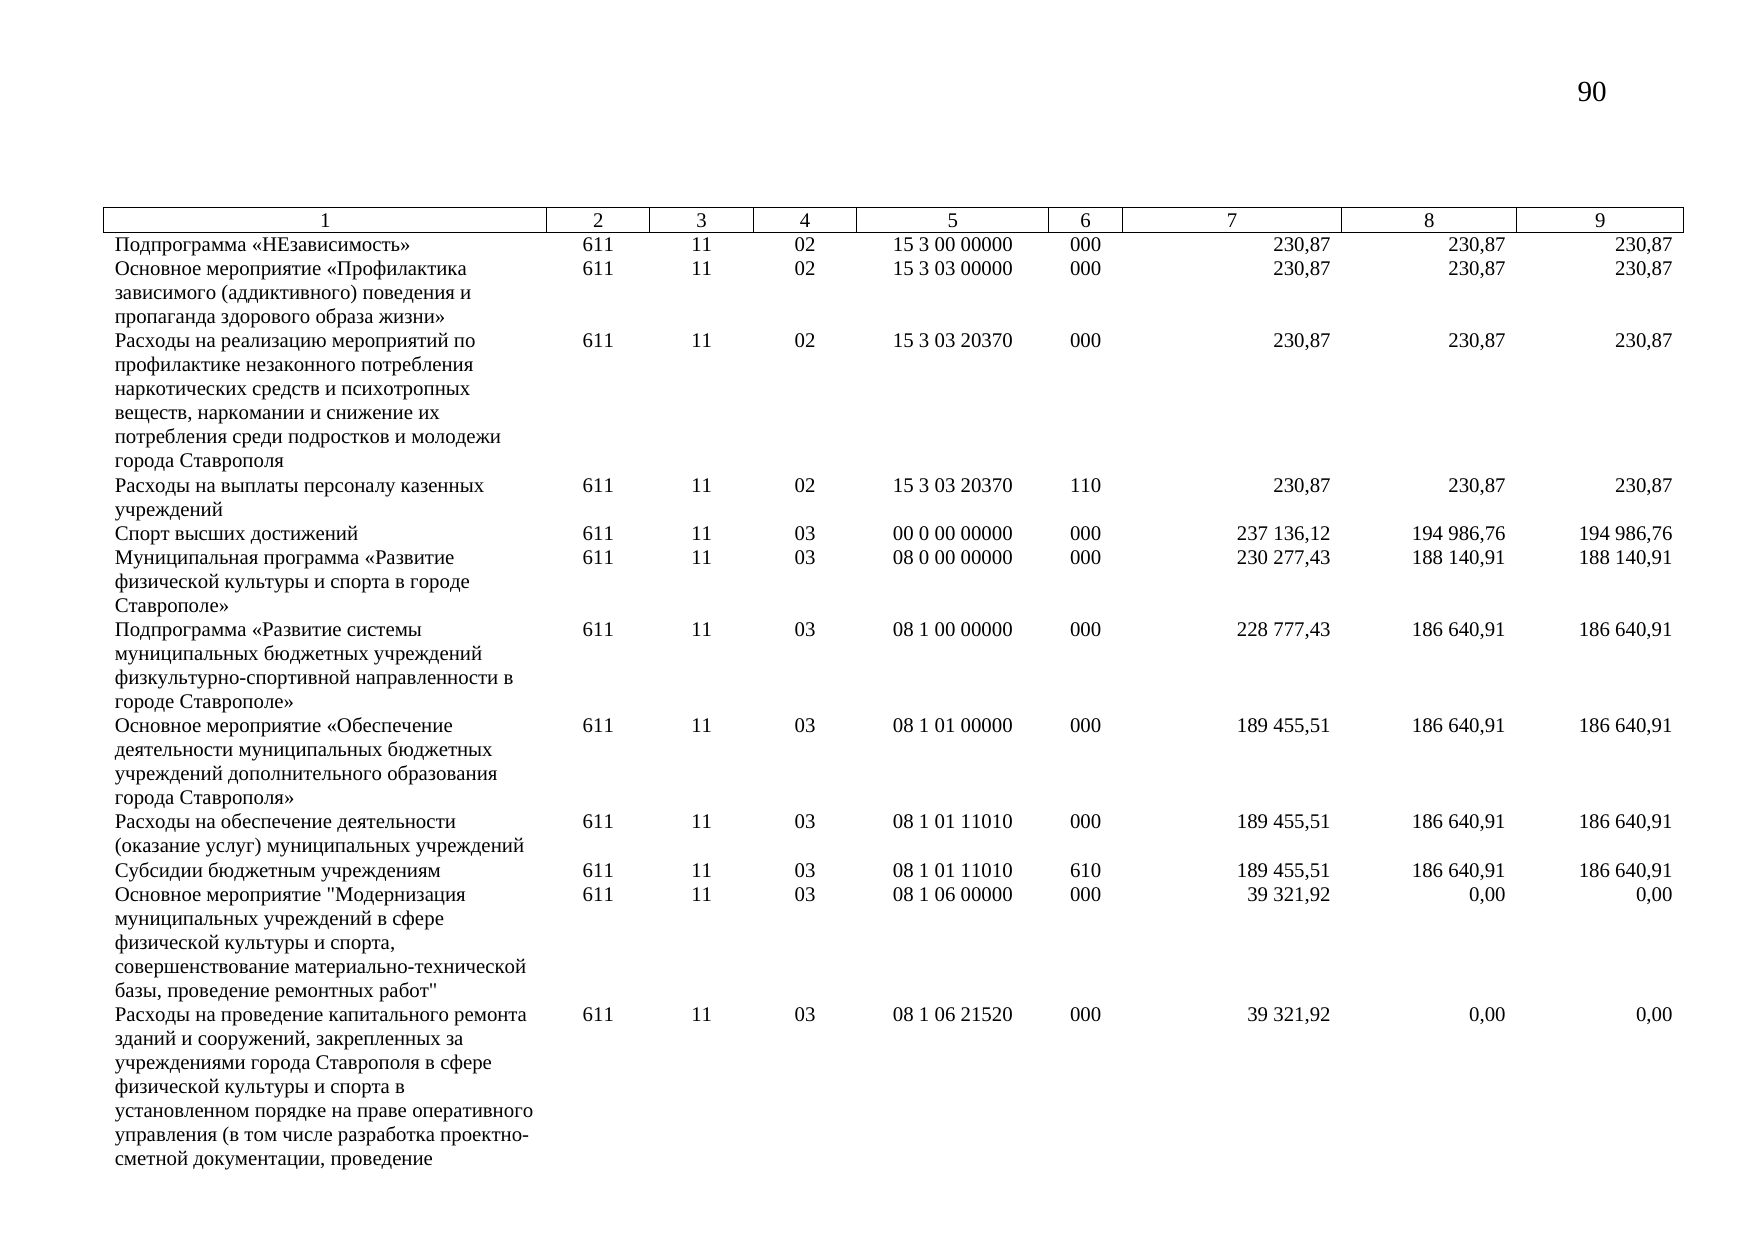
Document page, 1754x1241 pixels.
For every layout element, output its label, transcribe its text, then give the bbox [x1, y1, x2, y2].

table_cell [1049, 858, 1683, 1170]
table_header 5 [857, 208, 1048, 232]
table_header 6 [1049, 208, 1122, 232]
table_header 2 [547, 208, 649, 232]
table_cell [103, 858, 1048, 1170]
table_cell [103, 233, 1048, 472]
table_header 8 [1342, 208, 1516, 232]
table_header 4 [754, 208, 856, 232]
table_header 3 [650, 208, 753, 232]
table_header 7 [1123, 208, 1341, 232]
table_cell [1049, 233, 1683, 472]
table_header 9 [1517, 208, 1683, 232]
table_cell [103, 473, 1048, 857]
table_header 1 [104, 208, 546, 232]
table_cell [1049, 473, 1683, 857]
